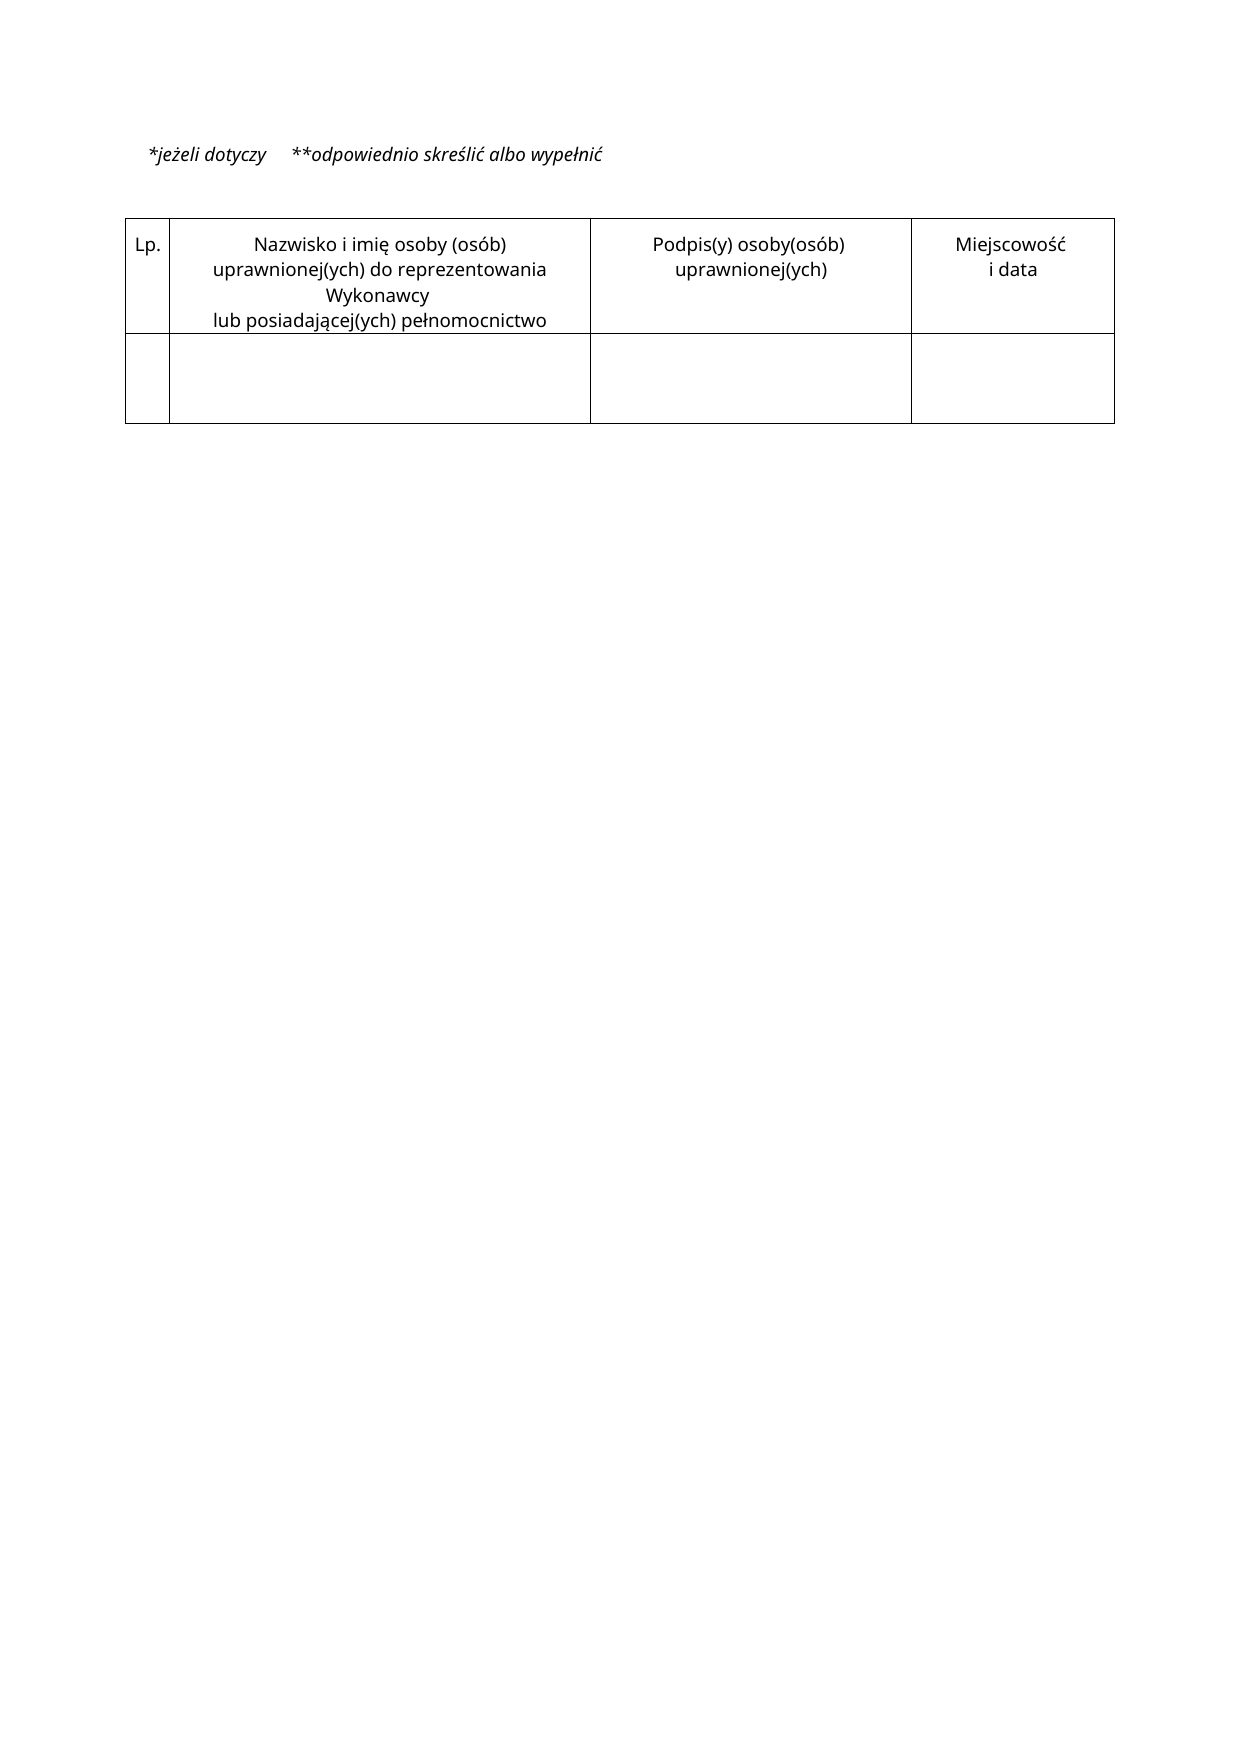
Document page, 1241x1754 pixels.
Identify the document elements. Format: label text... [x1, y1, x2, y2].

table_header Miejscowość i data [912, 219, 1114, 333]
table_header Nazwisko i imię osoby (osób) uprawnionej(ych) do reprezentowania Wykonawcy lub posiadającej(ych) pełnomocnictwo [170, 219, 590, 333]
table_header Podpis(y) osoby(osób) uprawnionej(ych) [591, 219, 911, 333]
text *jeżeli dotyczy **odpowiednio skreślić albo wypełnić [118, 141, 1122, 167]
table_cell [126, 334, 169, 423]
table_cell [591, 334, 911, 423]
table_header Lp. [126, 219, 169, 333]
table_cell [912, 334, 1114, 423]
table_cell [170, 334, 590, 423]
